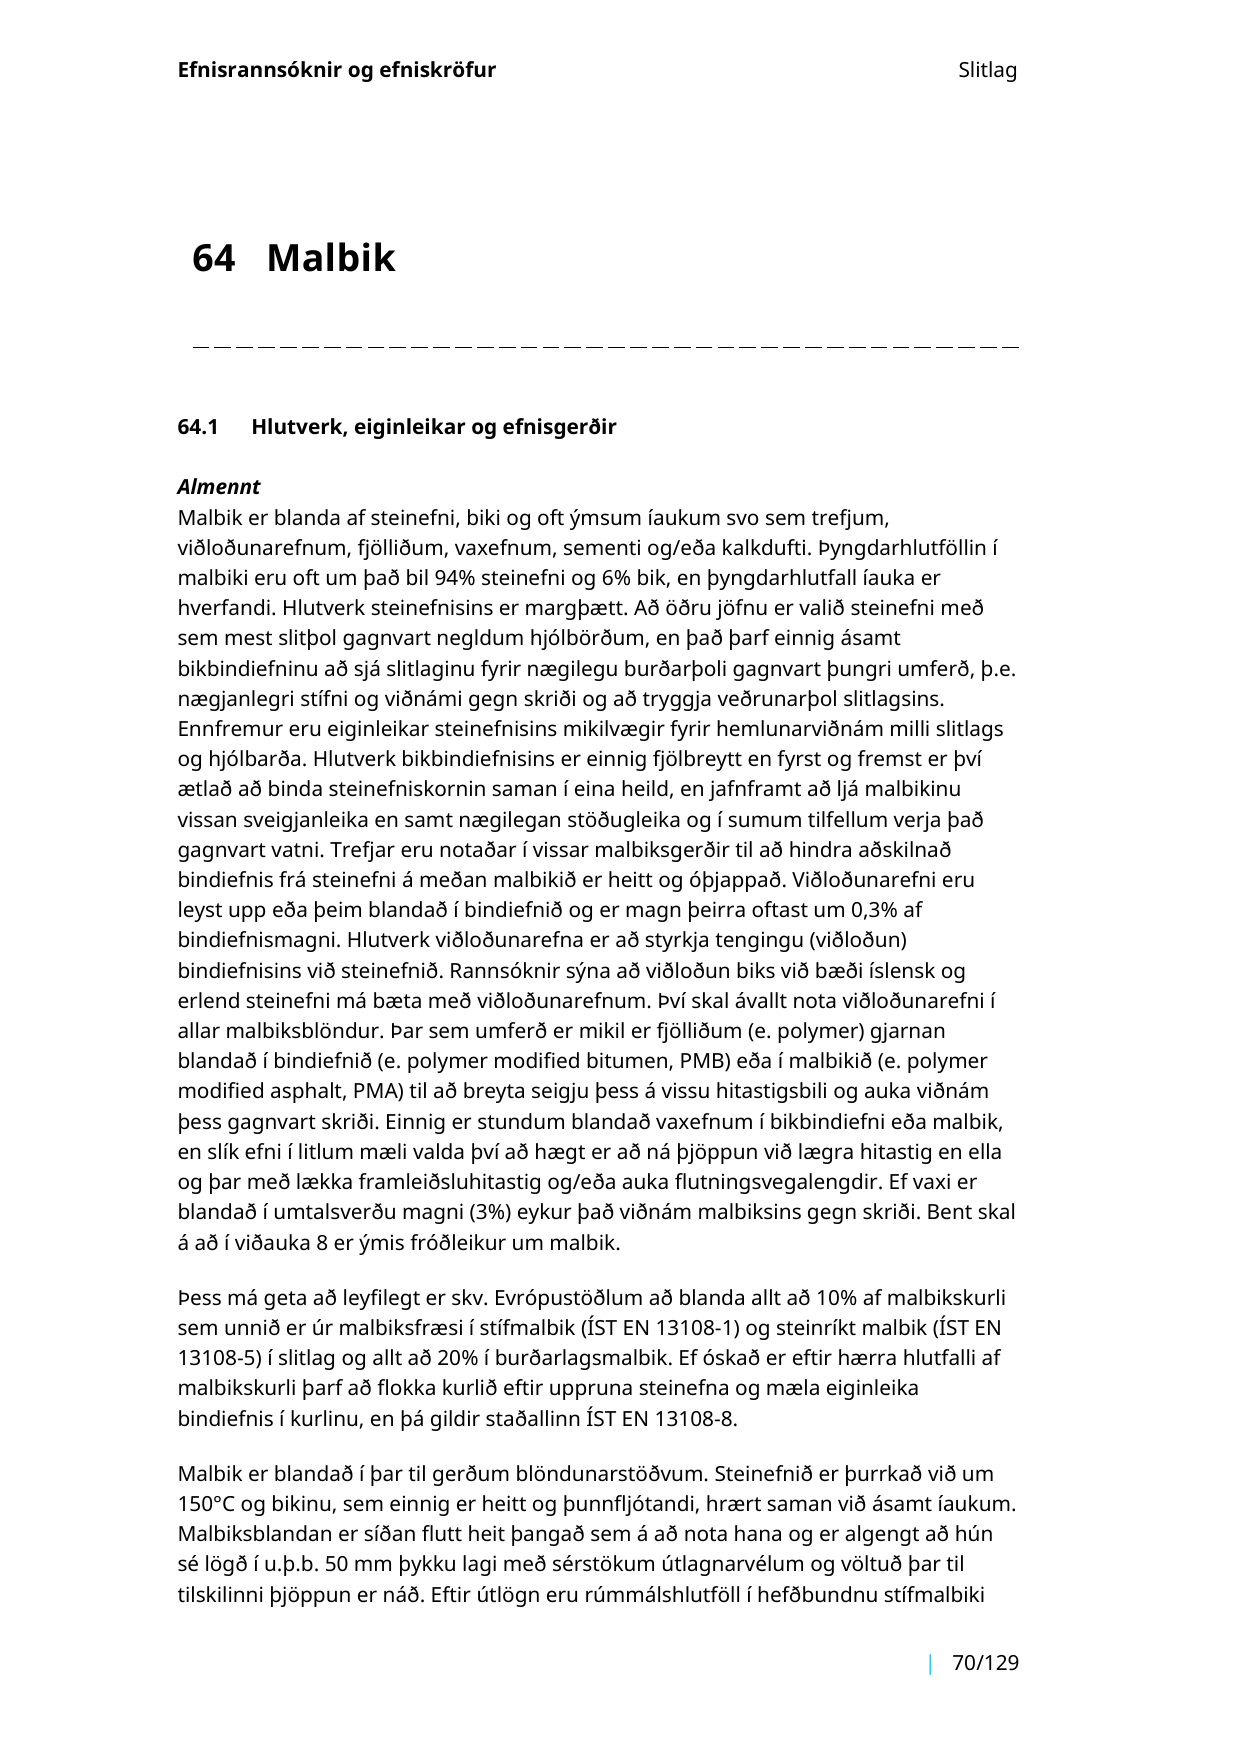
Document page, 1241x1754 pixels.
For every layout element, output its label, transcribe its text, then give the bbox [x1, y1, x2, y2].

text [177, 1457, 1019, 1608]
text Þess má geta að leyfilegt er skv. Evrópustöðlum að blanda allt að 10% af malbikskurli sem unnið er úr malbiksfræsi í stífmalbik (ÍST EN 13108-1) og steinríkt malbik (ÍST EN 13108-5) í slitlag og allt að 20% í burðarlagsmalbik. Ef óskað er eftir hærra hlutfalli af malbikskurli þarf að flokka kurlið eftir uppruna steinefna og mæla eiginleika bindiefnis í kurlinu, en þá gildir staðallinn ÍST EN 13108-8. [177, 1281, 1019, 1432]
subtitle 64 Malbik [192, 219, 1019, 348]
text Almennt [177, 471, 1019, 501]
text 64.1 Hlutverk, eiginleikar og efnisgerðir [177, 410, 1019, 440]
text Malbik er blanda af steinefni, biki og oft ýmsum íaukum svo sem trefjum, viðloðunarefnum, fjölliðum, vaxefnum, sementi og/eða kalkdufti. Þyngdarhlutföllin í malbiki eru oft um það bil 94% steinefni og 6% bik, en þyngdarhlutfall íauka er hverfandi. Hlutverk steinefnisins er margþætt. Að öðru jöfnu er valið steinefni með sem mest slitþol gagnvart negldum hjólbörðum, en það þarf einnig ásamt bikbindiefninu að sjá slitlaginu fyrir nægilegu burðarþoli gagnvart þungri umferð, þ.e. nægjanlegri stífni og viðnámi gegn skriði og að tryggja veðrunarþol slitlagsins. Ennfremur eru eiginleikar steinefnisins mikilvægir fyrir hemlunarviðnám milli slitlags og hjólbarða. Hlutverk bikbindiefnisins er einnig fjölbreytt en fyrst og fremst er því ætlað að binda steinefniskornin saman í eina heild, en jafnframt að ljá malbikinu vissan sveigjanleika en samt nægilegan stöðugleika og í sumum tilfellum verja það gagnvart vatni. Trefjar eru notaðar í vissar malbiksgerðir til að hindra aðskilnað bindiefnis frá steinefni á meðan malbikið er heitt og óþjappað. Viðloðunarefni eru leyst upp eða þeim blandað í bindiefnið og er magn þeirra oftast um 0,3% af bindiefnismagni. Hlutverk viðloðunarefna er að styrkja tengingu (viðloðun) bindiefnisins við steinefnið. Rannsóknir sýna að viðloðun biks við bæði íslensk og erlend steinefni má bæta með viðloðunarefnum. Því skal ávallt nota viðloðunarefni í allar malbiksblöndur. Þar sem umferð er mikil er fjölliðum (e. polymer) gjarnan blandað í bindiefnið (e. polymer modified bitumen, PMB) eða í malbikið (e. polymer modified asphalt, PMA) til að breyta seigju þess á vissu hitastigsbili og auka viðnám þess gagnvart skriði. Einnig er stundum blandað vaxefnum í bikbindiefni eða malbik, en slík efni í litlum mæli valda því að hægt er að ná þjöppun við lægra hitastig en ella og þar með lækka framleiðsluhitastig og/eða auka flutningsvegalengdir. Ef vaxi er blandað í umtalsverðu magni (3%) eykur það viðnám malbiksins gegn skriði. Bent skal á að í viðauka 8 er ýmis fróðleikur um malbik. [177, 501, 1019, 1256]
